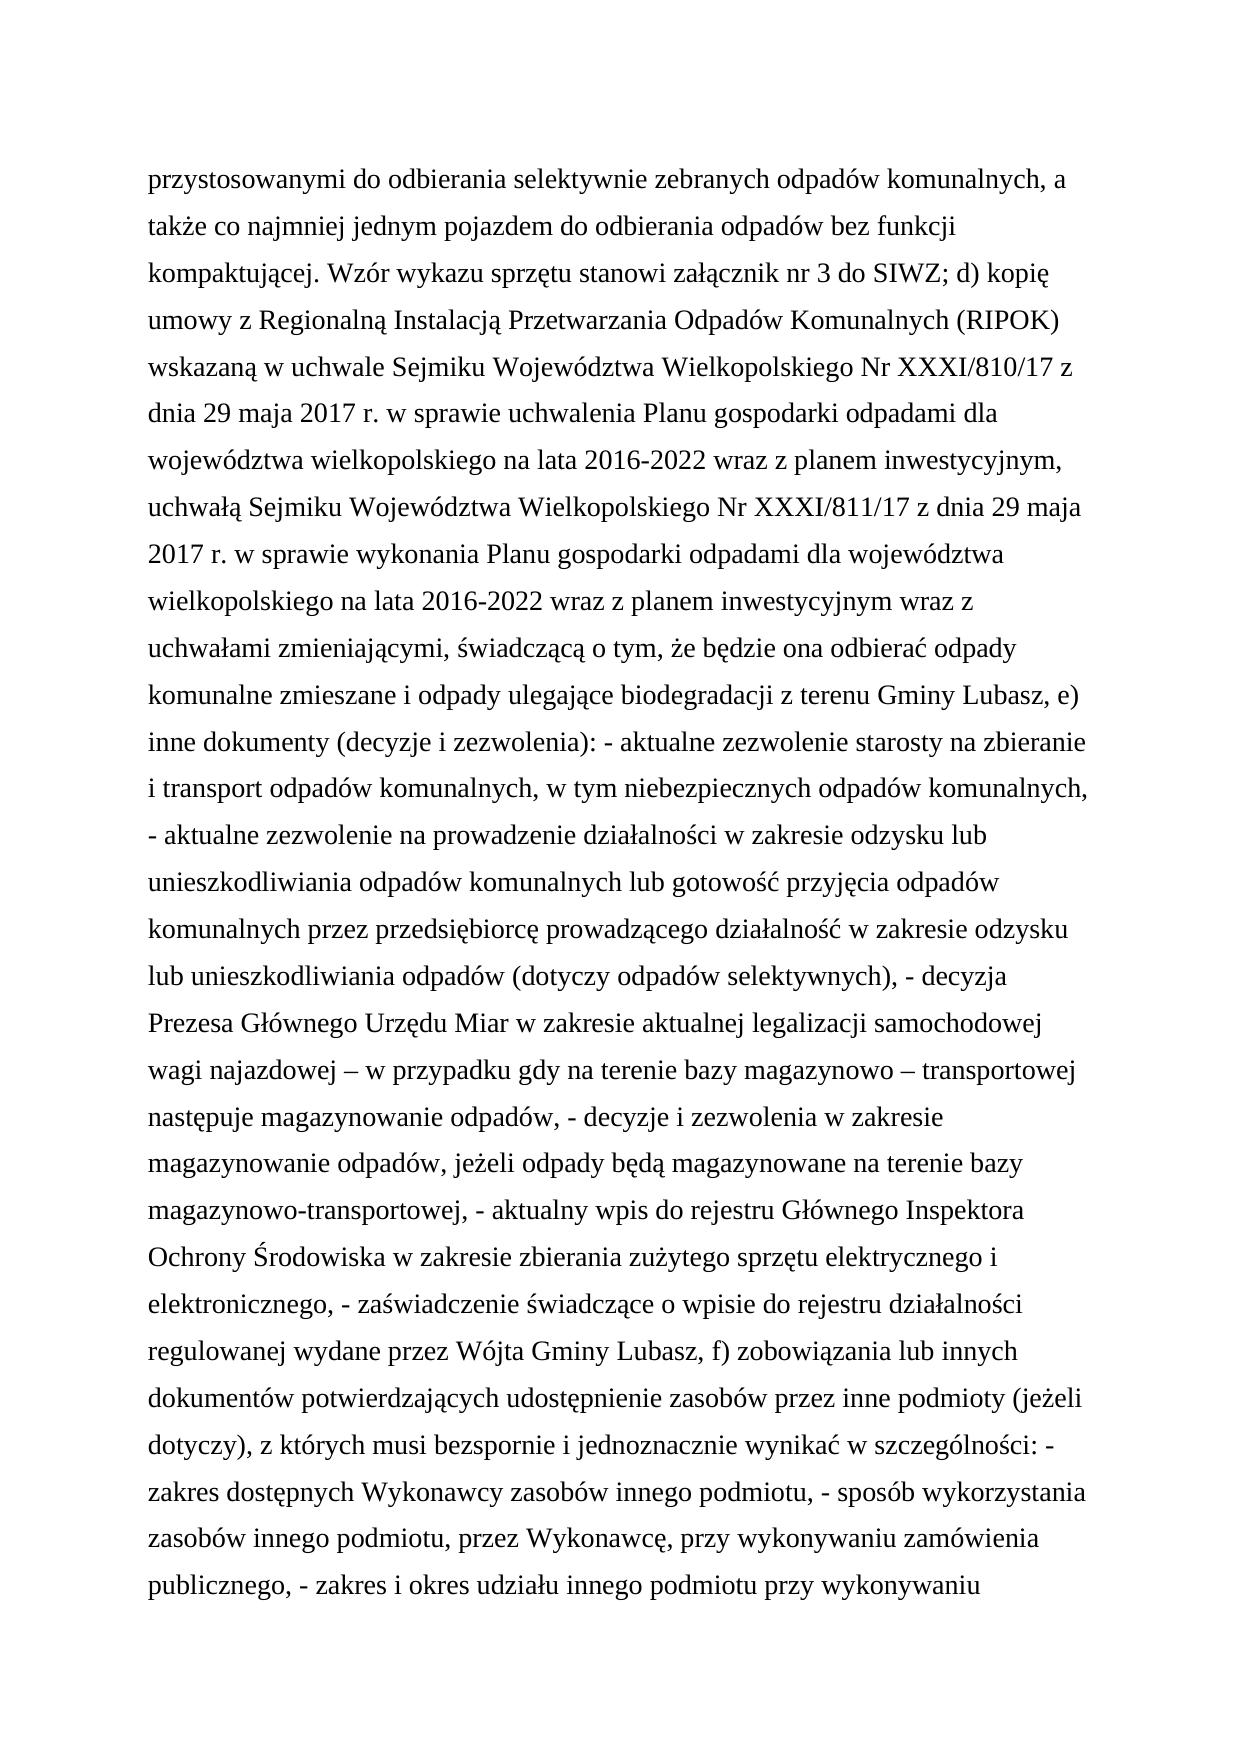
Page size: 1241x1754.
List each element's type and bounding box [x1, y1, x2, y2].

text [148, 148, 1093, 1601]
